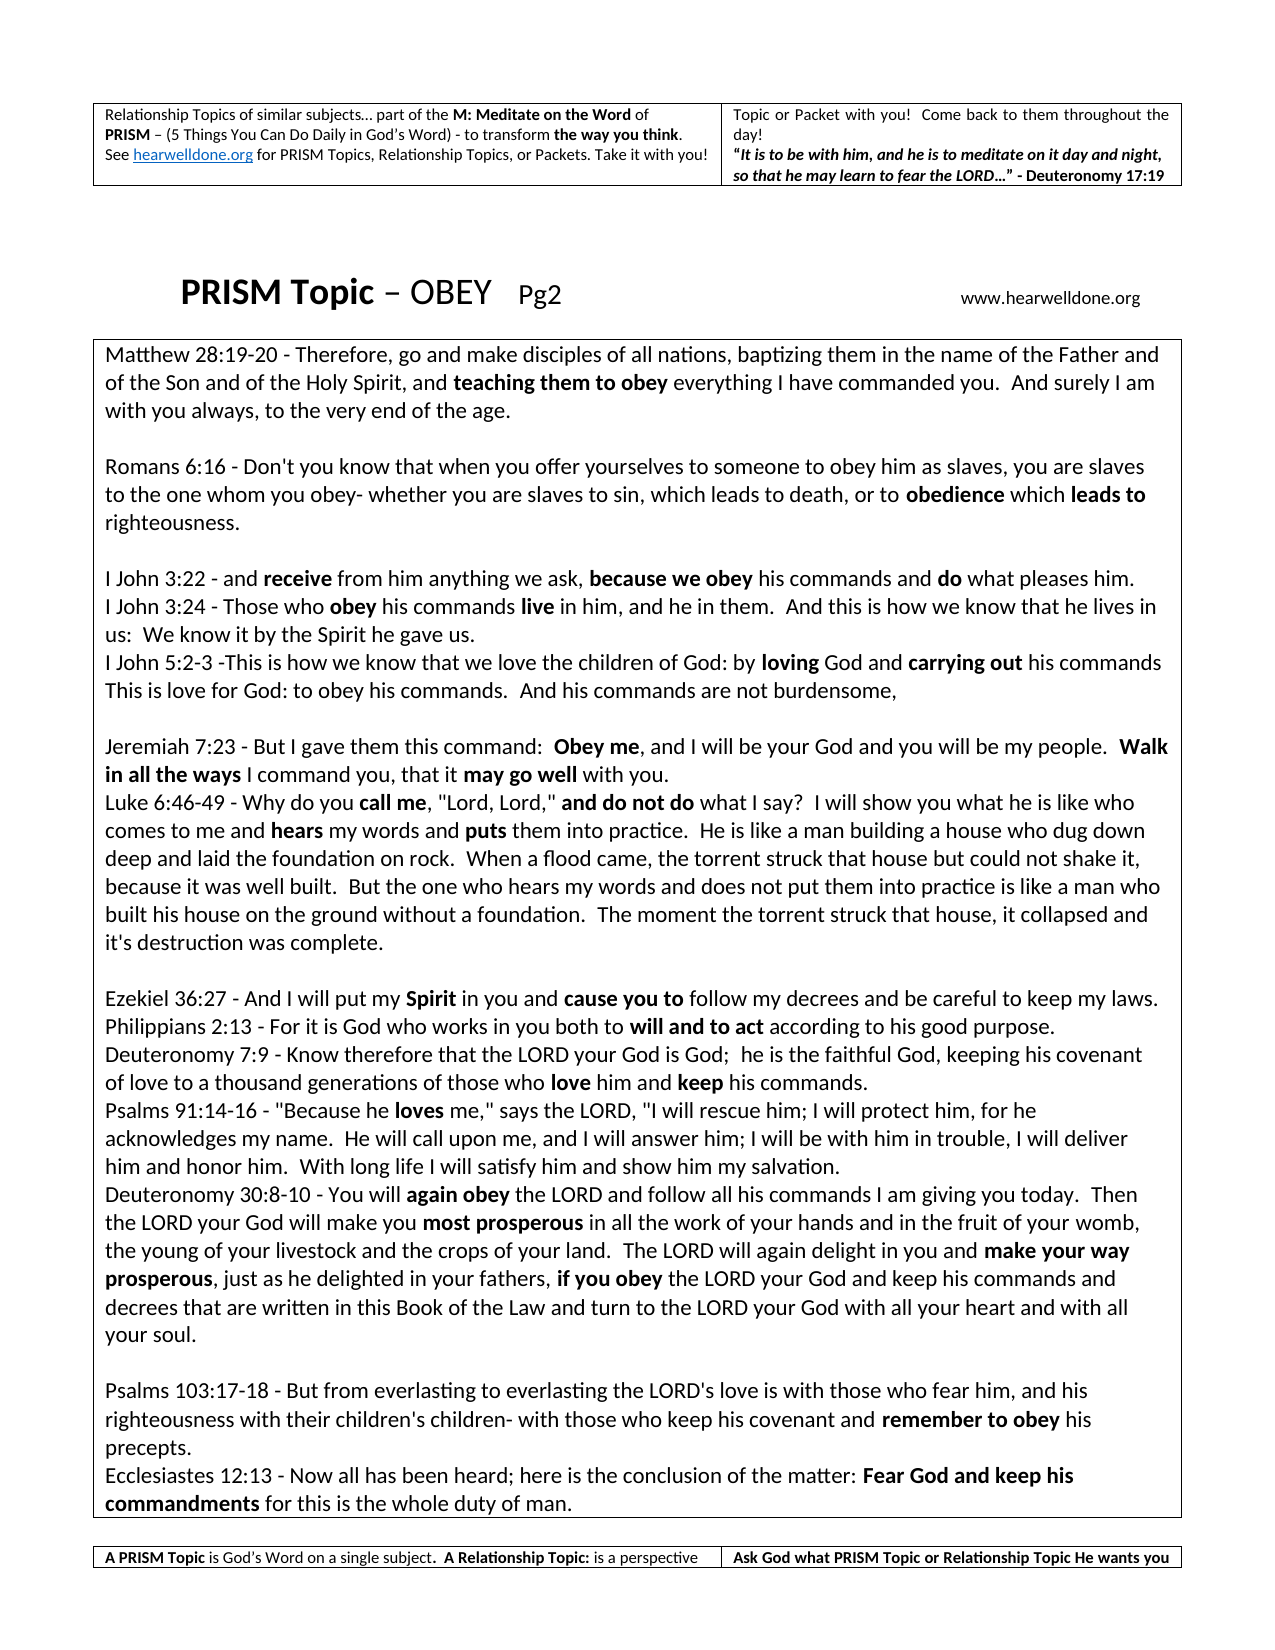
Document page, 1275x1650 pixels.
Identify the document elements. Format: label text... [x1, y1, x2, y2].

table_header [722, 104, 1181, 185]
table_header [94, 1547, 721, 1567]
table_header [94, 104, 721, 185]
text PRISM Topic – OBEY Pg2 www.hearwelldone.org [75, 268, 1200, 313]
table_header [722, 1547, 1181, 1567]
table_header Matthew 28:19-20 - Therefore, go and make disciples of all nations, baptizing them in the name of the Father and of the Son and of the Holy Spirit, and teaching them to obey everything I have commanded you. And surely I am with you always, to the very end of the age. Romans 6:16 - Don't you know that when you offer yourselves to someone to obey him as slaves, you are slaves to the one whom you obey- whether you are slaves to sin, which leads to death, or to obedience which leads to righteousness. I John 3:22 - and receive from him anything we ask, because we obey his commands and do what pleases him. I John 3:24 - Those who obey his commands live in him, and he in them. And this is how we know that he lives in us: We know it by the Spirit he gave us. I John 5:2-3 -This is how we know that we love the children of God: by loving God and carrying out his commands This is love for God: to obey his commands. And his commands are not burdensome, Jeremiah 7:23 - But I gave them this command: Obey me, and I will be your God and you will be my people. Walk in all the ways I command you, that it may go well with you. Luke 6:46-49 - Why do you call me, "Lord, Lord," and do not do what I say? I will show you what he is like who comes to me and hears my words and puts them into practice. He is like a man building a house who dug down deep and laid the foundation on rock. When a flood came, the torrent struck that house but could not shake it, because it was well built. But the one who hears my words and does not put them into practice is like a man who built his house on the ground without a foundation. The moment the torrent struck that house, it collapsed and it's destruction was complete. Ezekiel 36:27 - And I will put my Spirit in you and cause you to follow my decrees and be careful to keep my laws. Philippians 2:13 - For it is God who works in you both to will and to act according to his good purpose. Deuteronomy 7:9 - Know therefore that the LORD your God is God; he is the faithful God, keeping his covenant of love to a thousand generations of those who love him and keep his commands. Psalms 91:14-16 - "Because he loves me," says the LORD, "I will rescue him; I will protect him, for he acknowledges my name. He will call upon me, and I will answer him; I will be with him in trouble, I will deliver him and honor him. With long life I will satisfy him and show him my salvation. Deuteronomy 30:8-10 - You will again obey the LORD and follow all his commands I am giving you today. Then the LORD your God will make you most prosperous in all the work of your hands and in the fruit of your womb, the young of your livestock and the crops of your land. The LORD will again delight in you and make your way prosperous, just as he delighted in your fathers, if you obey the LORD your God and keep his commands and decrees that are written in this Book of the Law and turn to the LORD your God with all your heart and with all your soul. Psalms 103:17-18 - But from everlasting to everlasting the LORD's love is with those who fear him, and his righteousness with their children's children- with those who keep his covenant and remember to obey his precepts. Ecclesiastes 12:13 - Now all has been heard; here is the conclusion of the matter: Fear God and keep his commandments for this is the whole duty of man. [94, 340, 1181, 1517]
